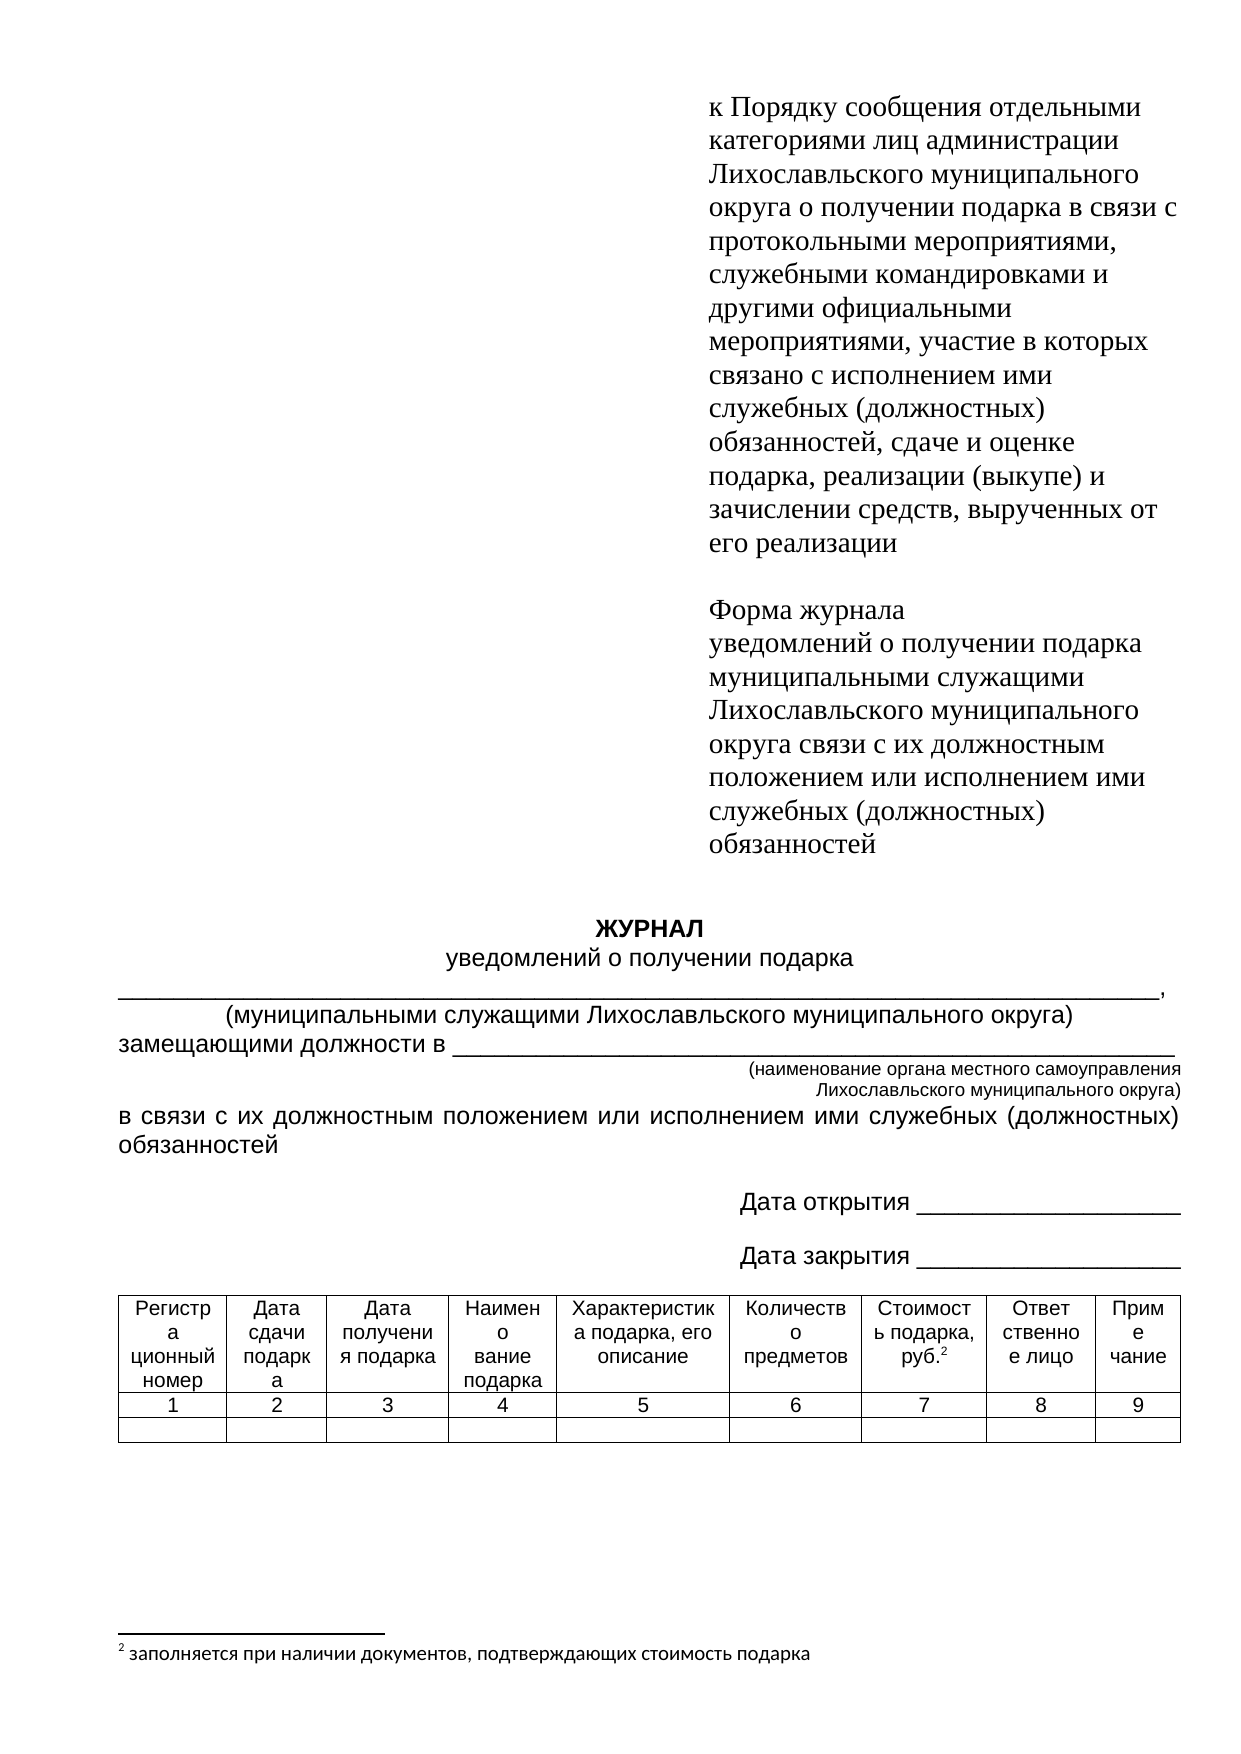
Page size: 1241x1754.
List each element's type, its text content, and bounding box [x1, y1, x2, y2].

text (муниципальными служащими Лихославльского муниципального округа) [118, 1000, 1181, 1029]
table_cell 1 [119, 1393, 226, 1417]
table_cell 5 [557, 1393, 729, 1417]
text Лихославльского муниципального округа) [118, 1079, 1181, 1101]
table_header Приме чание [1096, 1296, 1180, 1392]
table_header Характеристика подарка, его описание [557, 1296, 729, 1392]
table_cell 3 [327, 1393, 448, 1417]
table_cell 2 [227, 1393, 326, 1417]
table_cell 6 [730, 1393, 861, 1417]
table_cell [449, 1418, 556, 1442]
table_cell [119, 1418, 226, 1442]
text уведомлений о получении подарка [118, 943, 1181, 971]
table_header Наимено вание подарка [449, 1296, 556, 1392]
table_header Количество предметов [730, 1296, 861, 1392]
text ЖУРНАЛ [118, 914, 1181, 943]
table_cell [987, 1418, 1095, 1442]
table_header Стоимость подарка, руб. [862, 1296, 986, 1392]
text Дата закрытия ___________________ [118, 1241, 1181, 1270]
table_cell 8 [987, 1393, 1095, 1417]
table_cell [557, 1418, 729, 1442]
table_header Дата получения подарка [327, 1296, 448, 1392]
table_cell 7 [862, 1393, 986, 1417]
text ___________________________________________________________________________, [118, 971, 1181, 1000]
table_header Ответ ственное лицо [987, 1296, 1095, 1392]
table_cell [730, 1418, 861, 1442]
table_cell [327, 1418, 448, 1442]
table_cell [227, 1418, 326, 1442]
text уведомлений о получении подарка муниципальными служащими Лихославльского муниципального округа связи с их должностным положением или исполнением ими служебных (должностных) обязанностей [709, 625, 1181, 860]
text Дата открытия ___________________ [118, 1187, 1181, 1216]
table_cell 9 [1096, 1393, 1180, 1417]
text в связи с их должностным положением или исполнением ими служебных (должностных) обязанностей [118, 1101, 1181, 1158]
text замещающими должности в ____________________________________________________ [118, 1029, 1181, 1058]
table_header Регистра ционный номер [119, 1296, 226, 1392]
text Форма журнала [709, 592, 1181, 625]
table_cell [862, 1418, 986, 1442]
text к Порядку сообщения отдельными категориями лиц администрации Лихославльского муниципального округа о получении подарка в связи с протокольными мероприятиями, служебными командировками и другими официальными мероприятиями, участие в которых связано с исполнением ими служебных (должностных) обязанностей, сдаче и оценке подарка, реализации (выкупе) и зачислении средств, вырученных от его реализации [709, 89, 1181, 558]
text (наименование органа местного самоуправления [118, 1058, 1181, 1079]
table_cell [1096, 1418, 1180, 1442]
table_header Дата сдачи подарка [227, 1296, 326, 1392]
table_cell 4 [449, 1393, 556, 1417]
